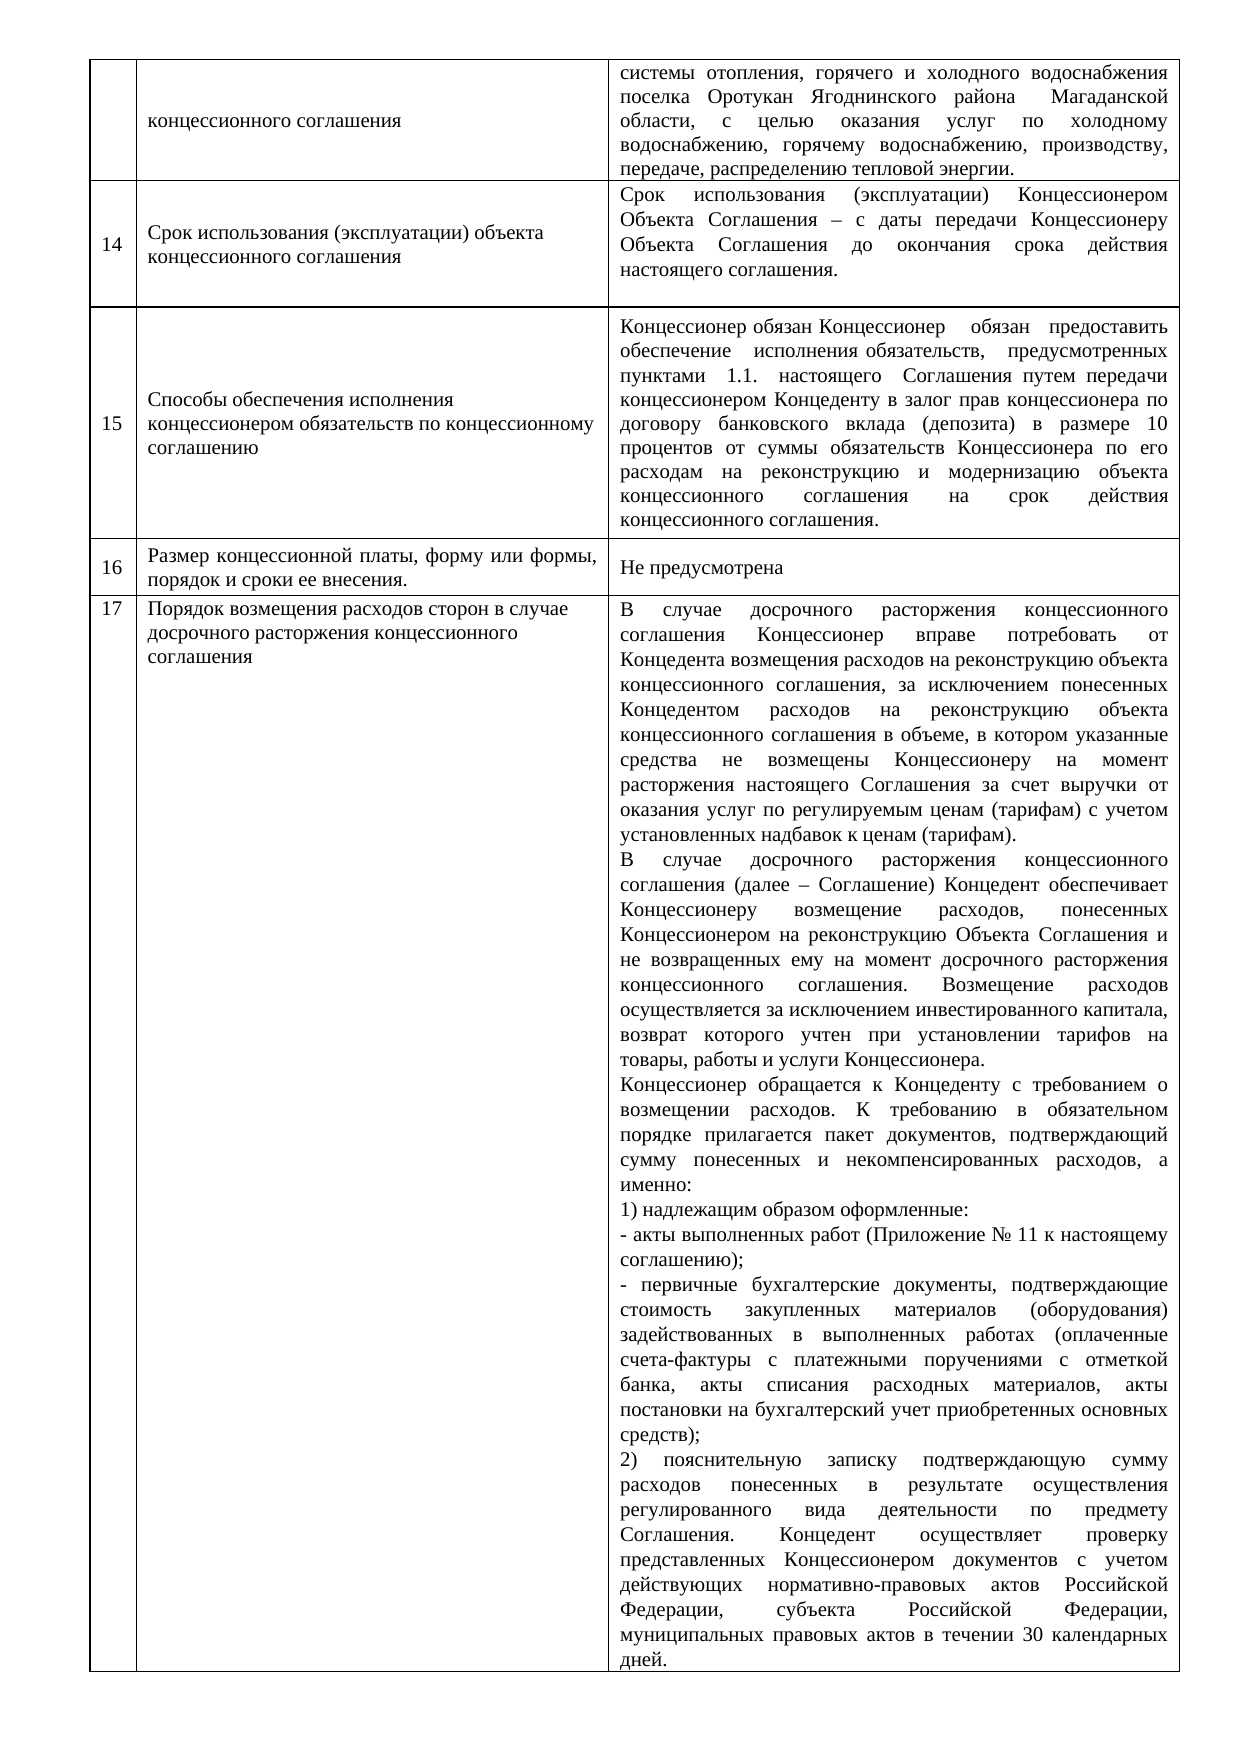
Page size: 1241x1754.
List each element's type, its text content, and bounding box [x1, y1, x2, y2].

table_cell Не предусмотрена [609, 539, 1179, 595]
table_cell Срок использования (эксплуатации) объекта концессионного соглашения [137, 181, 608, 306]
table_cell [609, 60, 1179, 180]
table_cell Срок использования (эксплуатации) Концессионером Объекта Соглашения – с даты передачи Концессионеру Объекта Соглашения до окончания срока действия настоящего соглашения. [609, 181, 1179, 306]
table_cell 16 [91, 539, 136, 595]
table_cell Концессионер обязан Концессионер обязан предоставить обеспечение исполнения обязательств, предусмотренных пунктами 1.1. настоящего Соглашения путем передачи концессионером Концеденту в залог прав концессионера по договору банковского вклада (депозита) в размере 10 процентов от суммы обязательств Концессионера по его расходам на реконструкцию и модернизацию объекта концессионного соглашения на срок действия концессионного соглашения. [609, 308, 1179, 538]
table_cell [137, 60, 608, 180]
table_cell 15 [91, 308, 136, 538]
table_cell 17 [91, 596, 136, 1671]
table_cell 14 [91, 181, 136, 306]
table_cell Способы обеспечения исполнения концессионером обязательств по концессионному соглашению [137, 308, 608, 538]
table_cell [609, 596, 1179, 1671]
table_cell Размер концессионной платы, форму или формы, порядок и сроки ее внесения. [137, 539, 608, 595]
table_cell 13 [91, 60, 136, 180]
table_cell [137, 596, 608, 1671]
